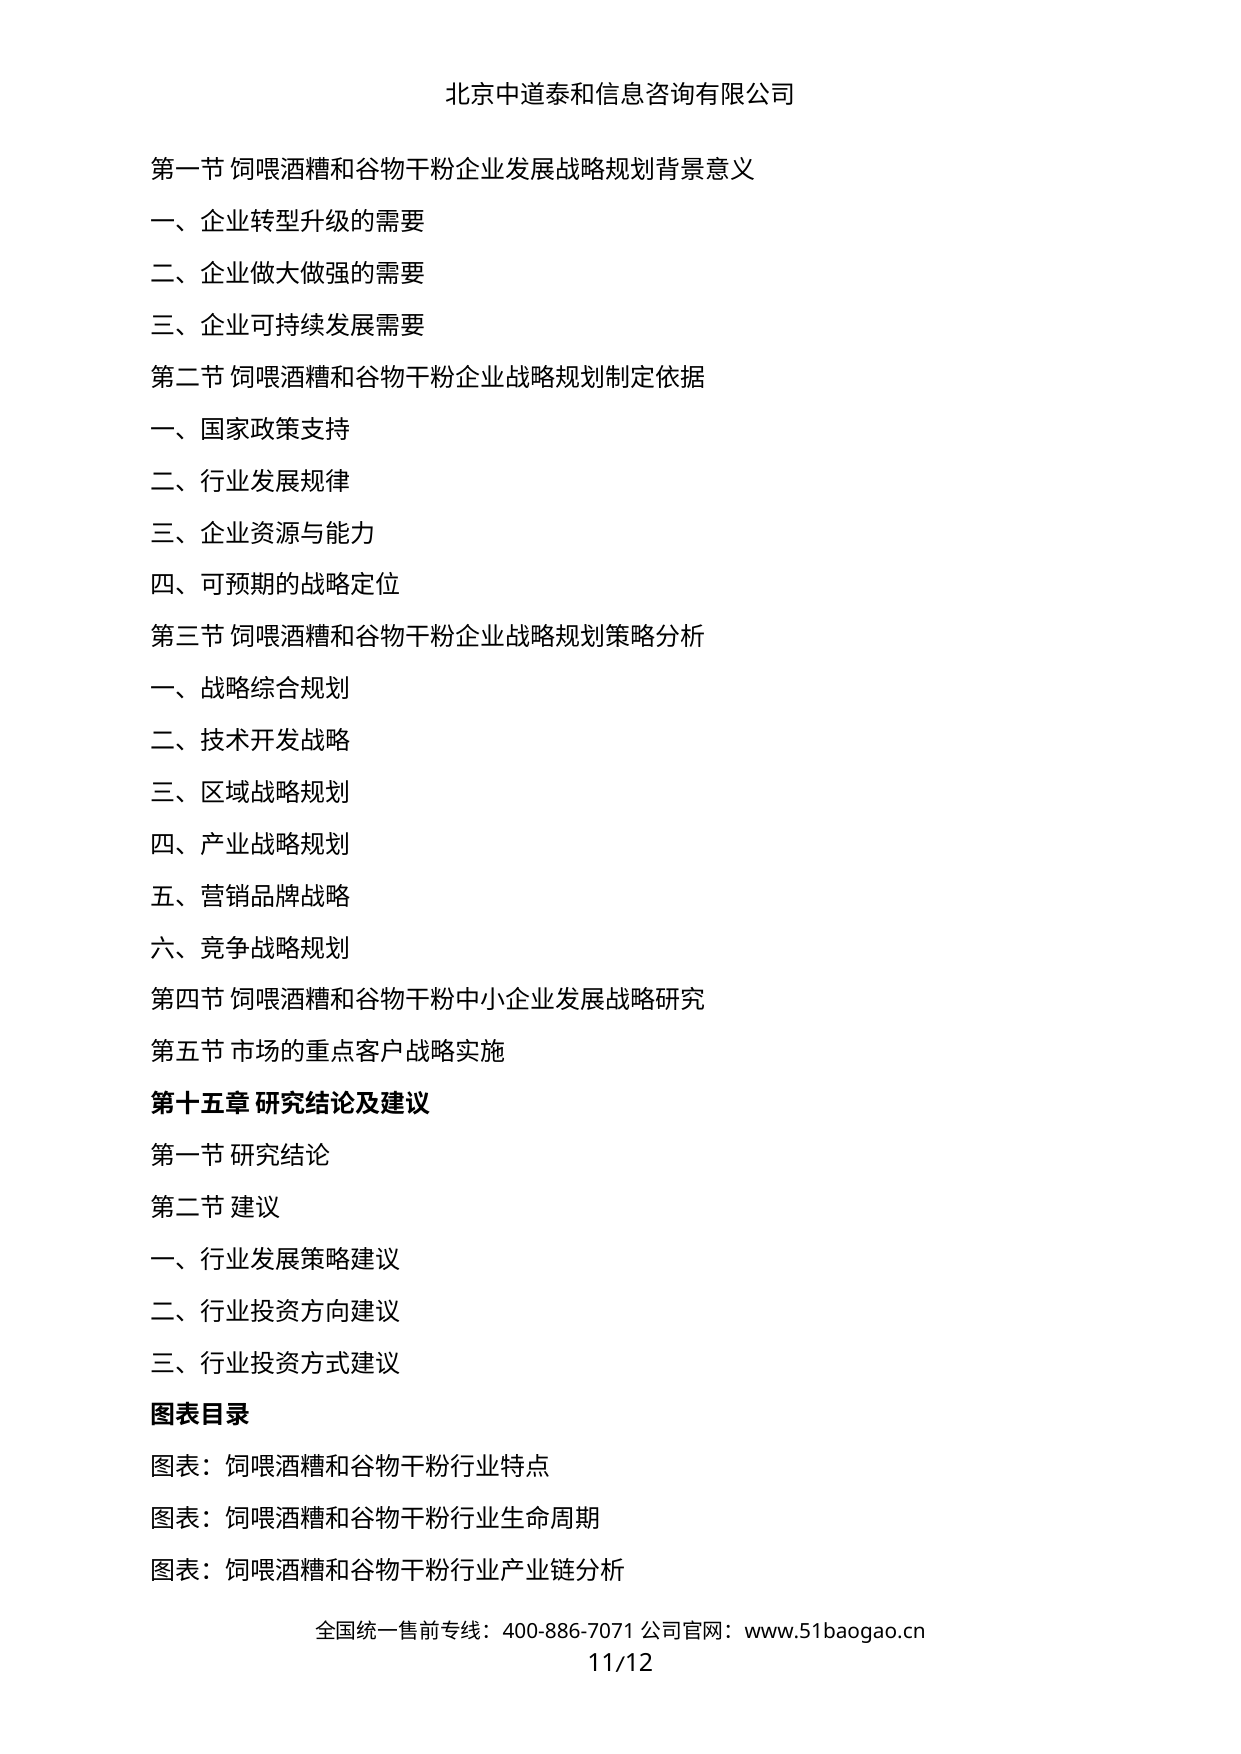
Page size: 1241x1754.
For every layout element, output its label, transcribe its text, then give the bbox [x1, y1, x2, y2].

text 二、企业做大做强的需要 [150, 254, 1090, 290]
text 三、企业资源与能力 [150, 513, 1090, 549]
text 图表：饲喂酒糟和谷物干粉行业特点 [150, 1447, 1090, 1483]
text 第四节 饲喂酒糟和谷物干粉中小企业发展战略研究 [150, 980, 1090, 1016]
text 图表目录 [150, 1395, 1090, 1431]
text 第三节 饲喂酒糟和谷物干粉企业战略规划策略分析 [150, 617, 1090, 653]
text 二、行业投资方向建议 [150, 1291, 1090, 1327]
text 一、战略综合规划 [150, 669, 1090, 705]
text 第五节 市场的重点客户战略实施 [150, 1032, 1090, 1068]
text 一、行业发展策略建议 [150, 1239, 1090, 1276]
text 三、区域战略规划 [150, 772, 1090, 809]
text 图表：饲喂酒糟和谷物干粉行业产业链分析 [150, 1551, 1090, 1587]
text 第十五章 研究结论及建议 [150, 1084, 1090, 1120]
text 三、企业可持续发展需要 [150, 306, 1090, 342]
text 图表：饲喂酒糟和谷物干粉行业生命周期 [150, 1499, 1090, 1535]
text 一、国家政策支持 [150, 409, 1090, 446]
text 第一节 研究结论 [150, 1136, 1090, 1172]
text 四、可预期的战略定位 [150, 565, 1090, 601]
text 一、企业转型升级的需要 [150, 202, 1090, 238]
text 三、行业投资方式建议 [150, 1343, 1090, 1379]
text 四、产业战略规划 [150, 824, 1090, 861]
text 二、行业发展规律 [150, 461, 1090, 497]
text 第一节 饲喂酒糟和谷物干粉企业发展战略规划背景意义 [150, 150, 1090, 186]
text 六、竞争战略规划 [150, 928, 1090, 964]
text 第二节 饲喂酒糟和谷物干粉企业战略规划制定依据 [150, 357, 1090, 394]
text 二、技术开发战略 [150, 721, 1090, 757]
text 第二节 建议 [150, 1187, 1090, 1224]
text 五、营销品牌战略 [150, 876, 1090, 912]
